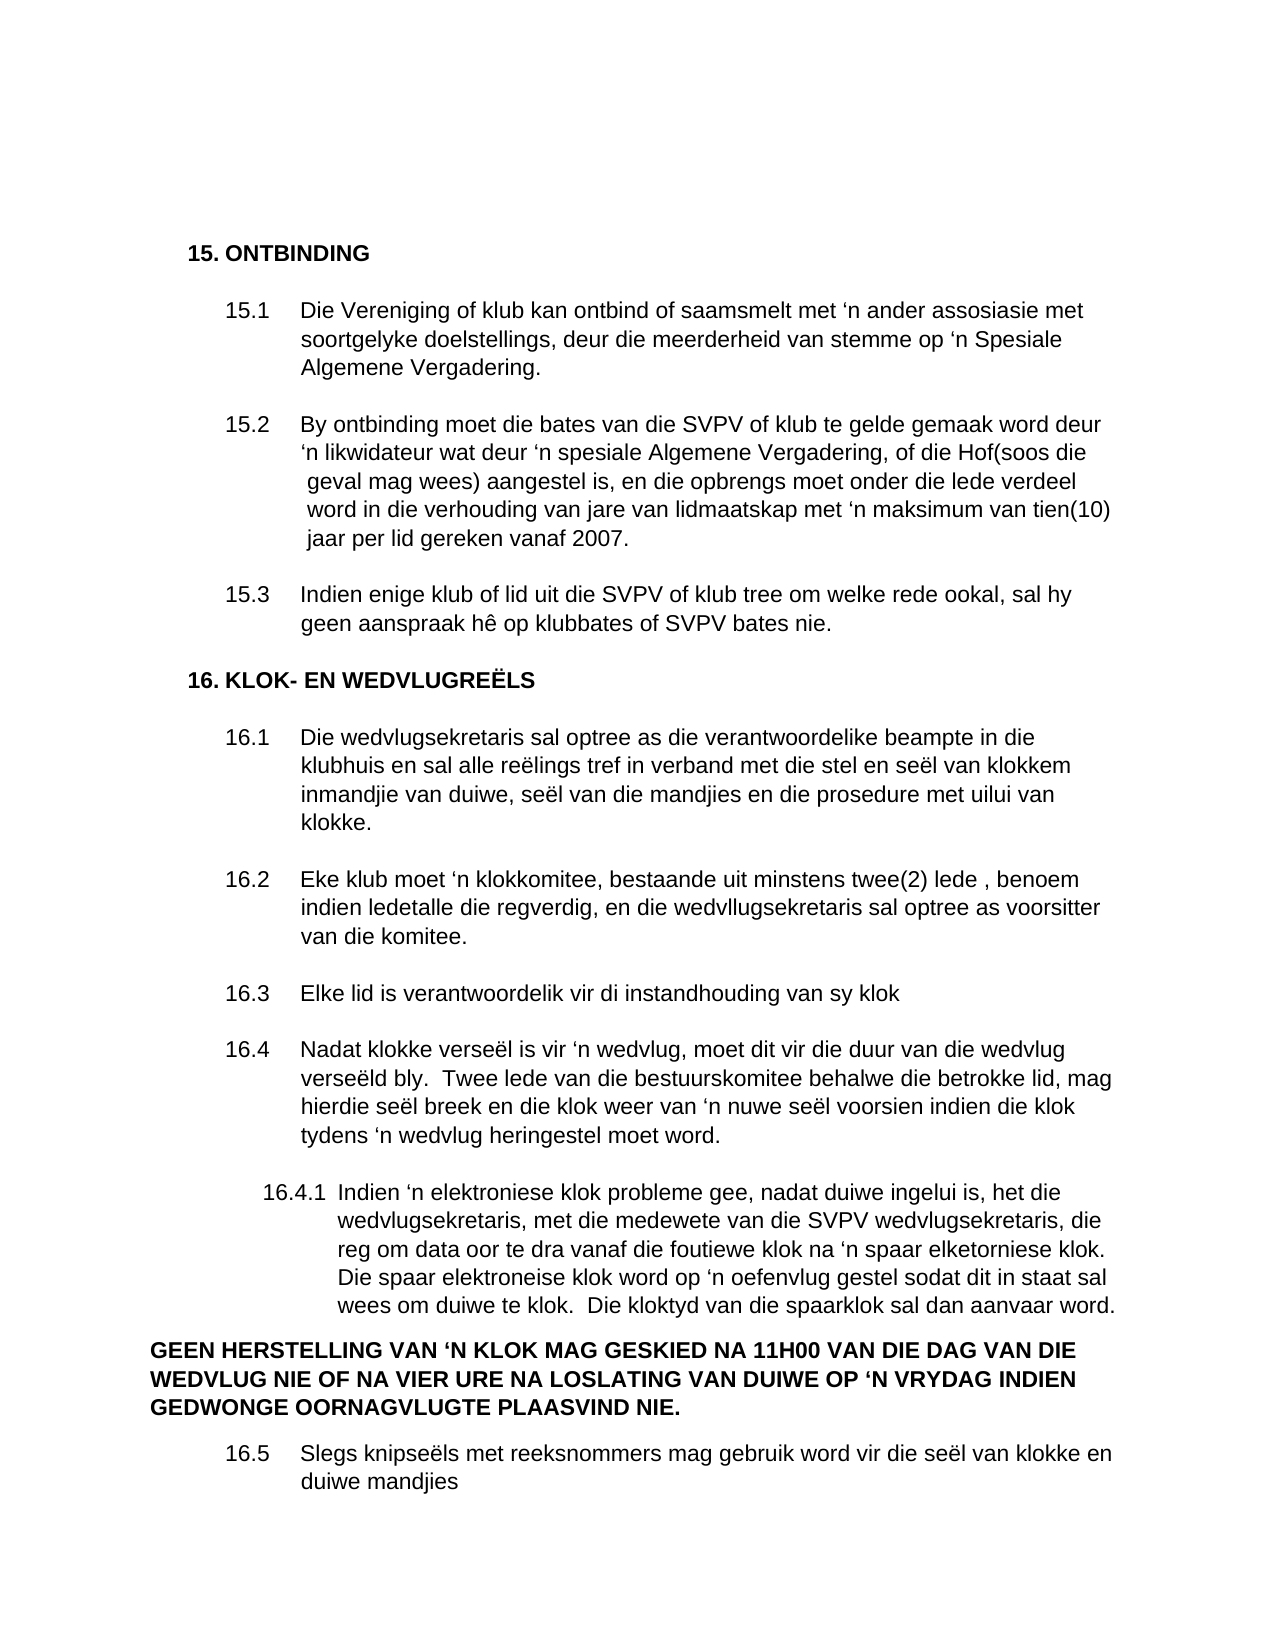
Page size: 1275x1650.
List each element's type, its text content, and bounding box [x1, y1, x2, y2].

list inmandjie van duiwe, seël van die mandjies en die prosedure met uilui van [262, 781, 1125, 807]
list van die komitee. [262, 923, 1125, 949]
list Indien ‘n elektroniese klok probleme gee, nadat duiwe ingelui is, het die wedvlugsekretaris, met die medewete van die SVPV wedvlugsekretaris, die reg om data oor te dra vanaf die foutiewe klok na ‘n spaar elketorniese klok. Die spaar elektroneise klok word op ‘n oefenvlug gestel sodat dit in staat sal wees om duiwe te klok. Die kloktyd van die spaarklok sal dan aanvaar word. [262, 1179, 1125, 1319]
list ‘n likwidateur wat deur ‘n spesiale Algemene Vergadering, of die Hof(soos die [262, 439, 1125, 466]
list Eke klub moet ‘n klokkomitee, bestaande uit minstens twee(2) lede , benoem [225, 866, 1125, 892]
list Elke lid is verantwoordelik vir di instandhouding van sy klok [225, 979, 1125, 1006]
list indien ledetalle die regverdig, en die wedvllugsekretaris sal optree as voorsitter [262, 894, 1125, 921]
list hierdie seël breek en die klok weer van ‘n nuwe seël voorsien indien die klok [262, 1093, 1125, 1120]
list Die wedvlugsekretaris sal optree as die verantwoordelike beampte in die [225, 724, 1125, 750]
list duiwe mandjies [262, 1468, 1125, 1494]
list klubhuis en sal alle reëlings tref in verband met die stel en seël van klokkem [262, 752, 1125, 778]
list Die Vereniging of klub kan ontbind of saamsmelt met ‘n ander assosiasie met [225, 297, 1125, 323]
list geval mag wees) aangestel is, en die opbrengs moet onder die lede verdeel [262, 468, 1125, 494]
list Slegs knipseëls met reeksnommers mag gebruik word vir die seël van klokke en [225, 1439, 1125, 1466]
list tydens ‘n wedvlug heringestel moet word. [262, 1122, 1125, 1148]
list ONTBINDING [187, 240, 1125, 267]
list word in die verhouding van jare van lidmaatskap met ‘n maksimum van tien(10) [262, 496, 1125, 522]
text GEEN HERSTELLING VAN ‘N KLOK MAG GESKIED NA 11H00 VAN DIE DAG VAN DIE WEDVLUG NIE OF NA VIER URE NA LOSLATING VAN DUIWE OP ‘N VRYDAG INDIEN GEDWONGE OORNAGVLUGTE PLAASVIND NIE. [150, 1337, 1125, 1421]
list KLOK- EN WEDVLUGREËLS [187, 667, 1125, 693]
list Nadat klokke verseël is vir ‘n wedvlug, moet dit vir die duur van die wedvlug [225, 1036, 1125, 1063]
list Algemene Vergadering. [262, 354, 1125, 380]
list geen aanspraak hê op klubbates of SVPV bates nie. [262, 610, 1125, 636]
list jaar per lid gereken vanaf 2007. [262, 524, 1125, 551]
list Indien enige klub of lid uit die SVPV of klub tree om welke rede ookal, sal hy [225, 581, 1125, 608]
list By ontbinding moet die bates van die SVPV of klub te gelde gemaak word deur [225, 411, 1125, 437]
list klokke. [262, 809, 1125, 835]
list soortgelyke doelstellings, deur die meerderheid van stemme op ‘n Spesiale [262, 326, 1125, 352]
list verseëld bly. Twee lede van die bestuurskomitee behalwe die betrokke lid, mag [262, 1065, 1125, 1091]
